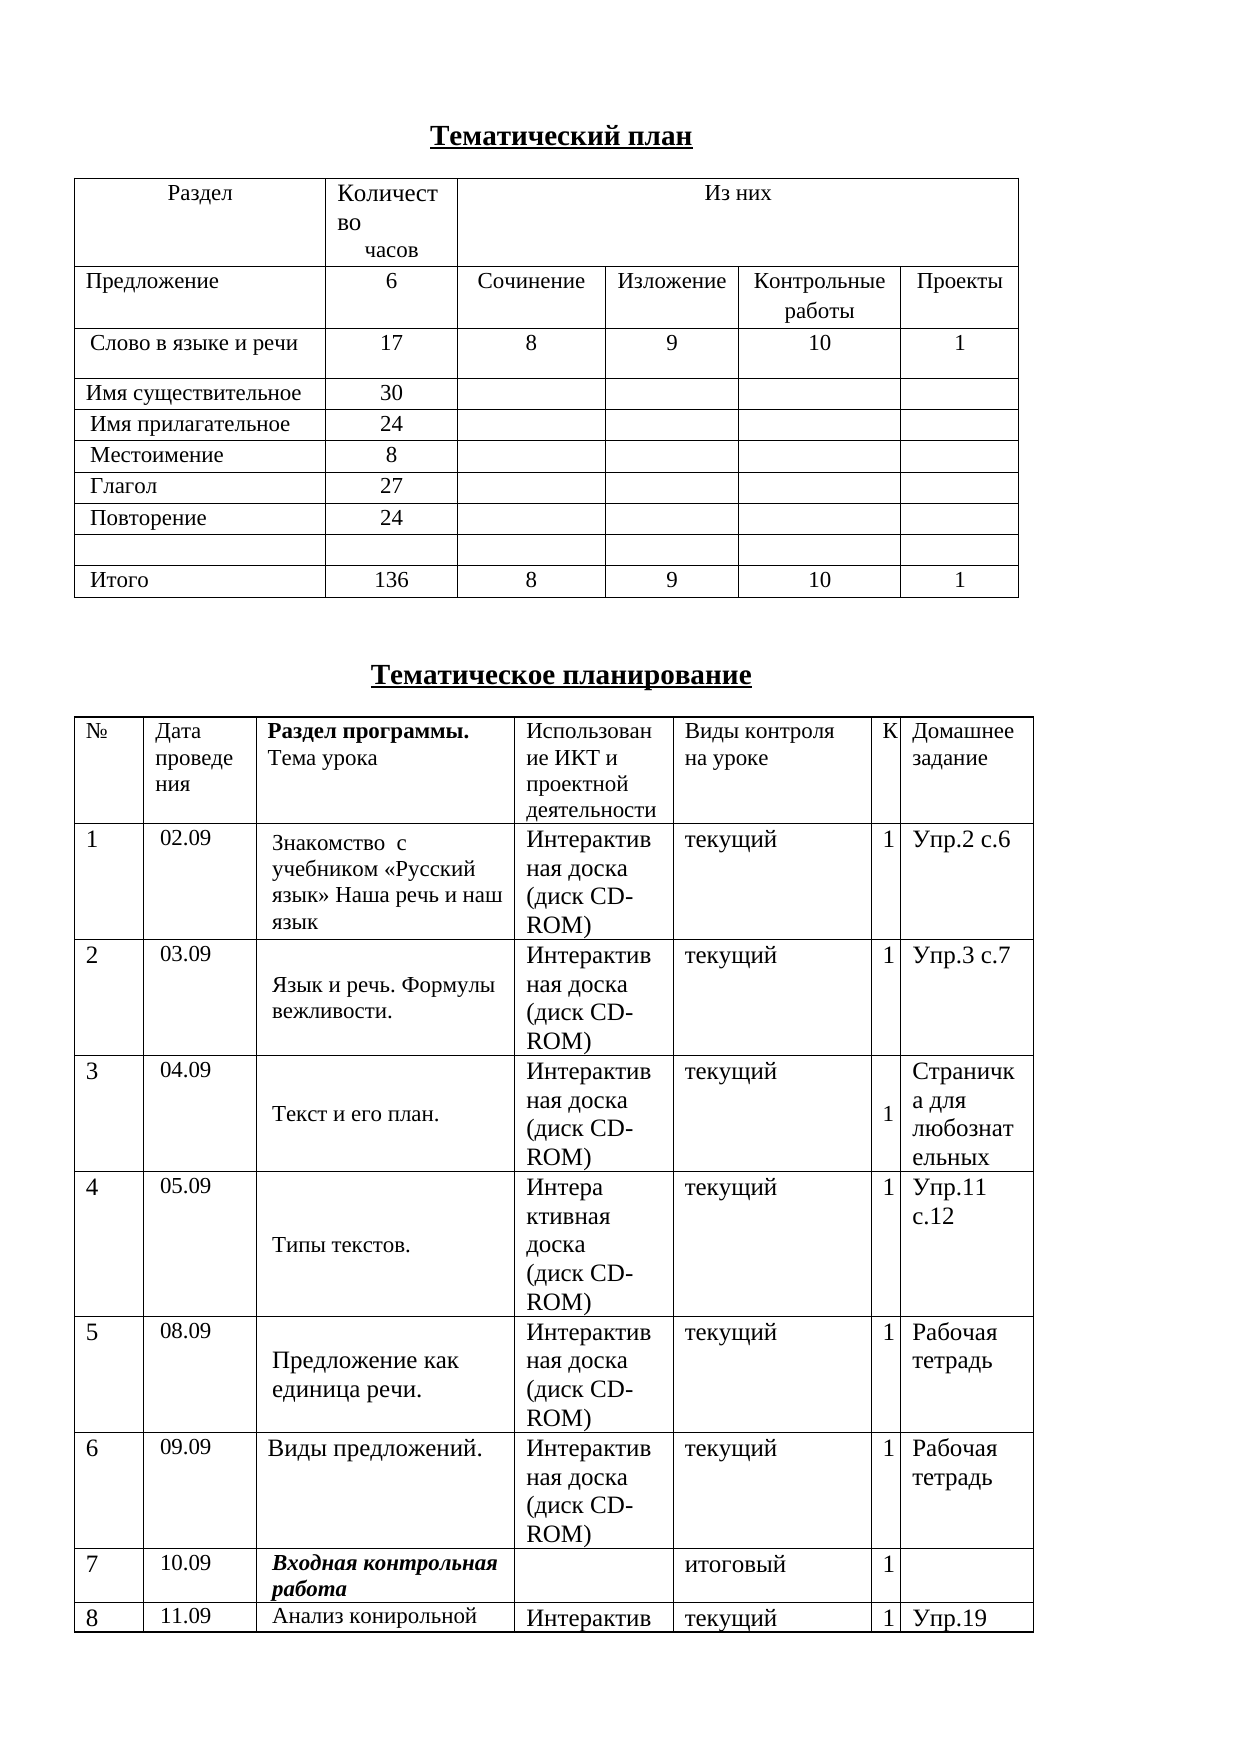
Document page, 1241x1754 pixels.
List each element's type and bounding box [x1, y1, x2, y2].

table_header [74, 118, 1048, 1632]
